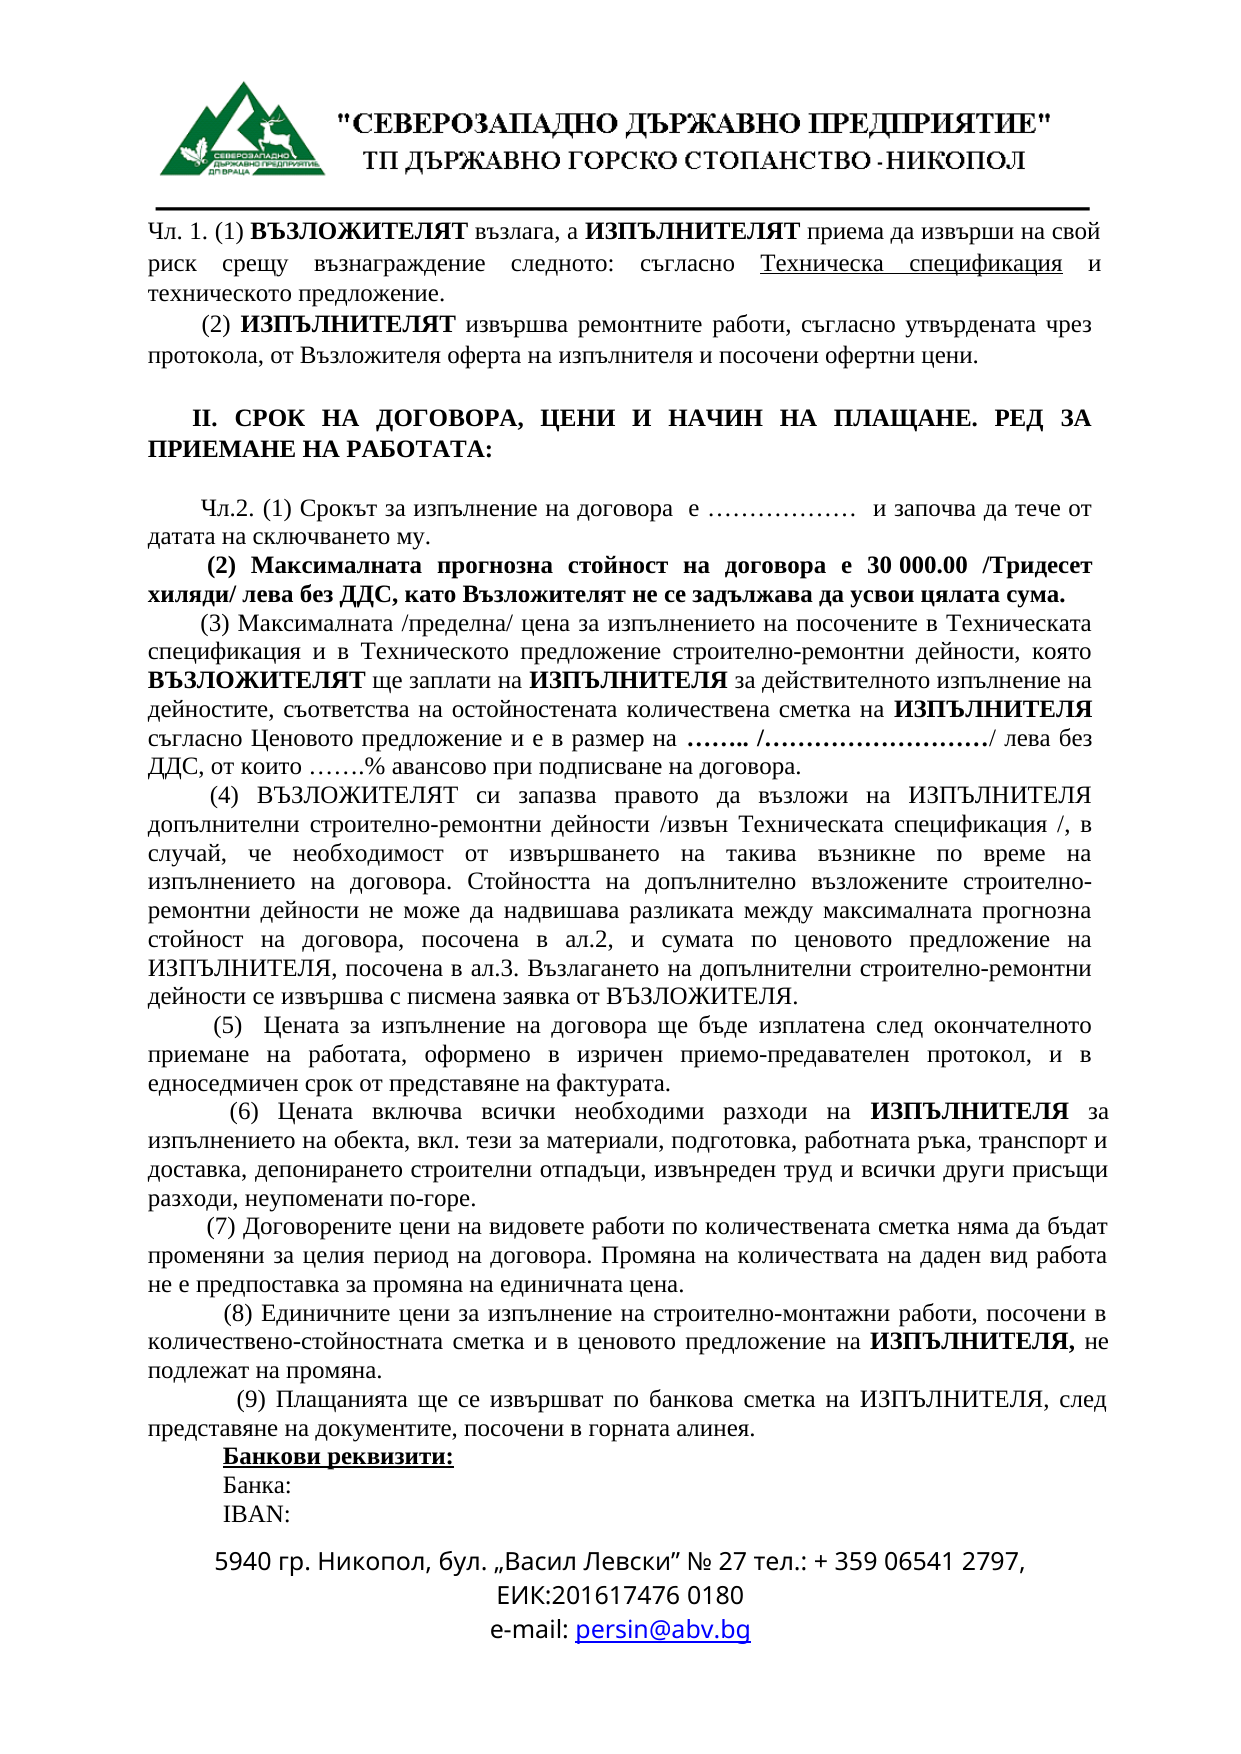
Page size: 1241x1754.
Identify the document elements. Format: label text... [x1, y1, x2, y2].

text Банкови реквизити: [148, 1441, 1109, 1470]
text (5) Цената за изпълнение на договора ще бъде изплатена след окончателното приемане на работата, оформено в изричен приемо-предавателен протокол, и в едноседмичен срок от представяне на фактурата. [148, 1010, 1093, 1096]
text ІI. СРОК НА ДОГОВОРА, ЦЕНИ И НАЧИН НА ПЛАЩАНЕ. РЕД ЗА ПРИЕМАНЕ НА РАБОТАТА: [148, 401, 1093, 463]
text (2) Максималната прогнозна стойност на договора е 30 000.00 /Тридесет хиляди/ лева без ДДС, като Възложителят не се задължава да усвои цялата сума. [148, 550, 1093, 608]
text (9) Плащанията ще се извършват по банкова сметка на ИЗПЪЛНИТЕЛЯ, след представяне на документите, посочени в горната алинея. [148, 1384, 1109, 1441]
text (6) Цената включва всички необходими разходи на ИЗПЪЛНИТЕЛЯ за изпълнението на обекта, вкл. тези за материали, подготовка, работната ръка, транспорт и доставка, депонирането строителни отпадъци, извънреден труд и всички други присъщи разходи, неупоменати по-горе. [148, 1096, 1109, 1211]
text (8) Единичните цени за изпълнение на строително-монтажни работи, посочени в количествено-стойностната сметка и в ценовото предложение на ИЗПЪЛНИТЕЛЯ, не подлежат на промяна. [148, 1298, 1109, 1384]
text (7) Договорените цени на видовете работи по количествената сметка няма да бъдат променяни за целия период на договора. Промяна на количествата на даден вид работа не е предпоставка за промяна на единичната цена. [148, 1211, 1109, 1298]
text Чл. 1. (1) ВЪЗЛОЖИТЕЛЯТ възлага, а ИЗПЪЛНИТЕЛЯТ приема да извърши на свой риск срещу възнаграждение следното: съгласно Техническа спецификация и техническото предложение. [148, 216, 1101, 307]
picture [147, 73, 1093, 216]
text Банка: [148, 1470, 1109, 1499]
text (4) ВЪЗЛОЖИТЕЛЯТ си запазва правото да възложи на ИЗПЪЛНИТЕЛЯ допълнителни строително-ремонтни дейности /извън Техническата спецификация /, в случай, че необходимост от извършването на такива възникне по време на изпълнението на договора. Стойността на допълнително възложените строително-ремонтни дейности не може да надвишава разликата между максималната прогнозна стойност на договора, посочена в ал.2, и сумата по ценовото предложение на ИЗПЪЛНИТЕЛЯ, посочена в ал.3. Възлагането на допълнителни строително-ремонтни дейности се извършва с писмена заявка от ВЪЗЛОЖИТЕЛЯ. [148, 780, 1093, 1010]
text Чл.2. (1) Срокът за изпълнение на договора е ……………… и започва да тече от датата на сключването му. [148, 493, 1093, 550]
text (3) Максималната /пределна/ цена за изпълнението на посочените в Техническата спецификация и в Техническото предложение строително-ремонтни дейности, която ВЪЗЛОЖИТЕЛЯТ ще заплати на ИЗПЪЛНИТЕЛЯ за действителното изпълнение на дейностите, съответства на остойностената количествена сметка на ИЗПЪЛНИТЕЛЯ съгласно Ценовото предложение и е в размер на …….. /………………………/ лева без ДДС, от които …….% авансово при подписване на договора. [148, 608, 1093, 780]
text (2) ИЗПЪЛНИТЕЛЯТ извършва ремонтните работи, съгласно утвърдената чрез протокола, от Възложителя оферта на изпълнителя и посочени офертни цени. [148, 307, 1093, 370]
text IBAN: [148, 1499, 1109, 1528]
